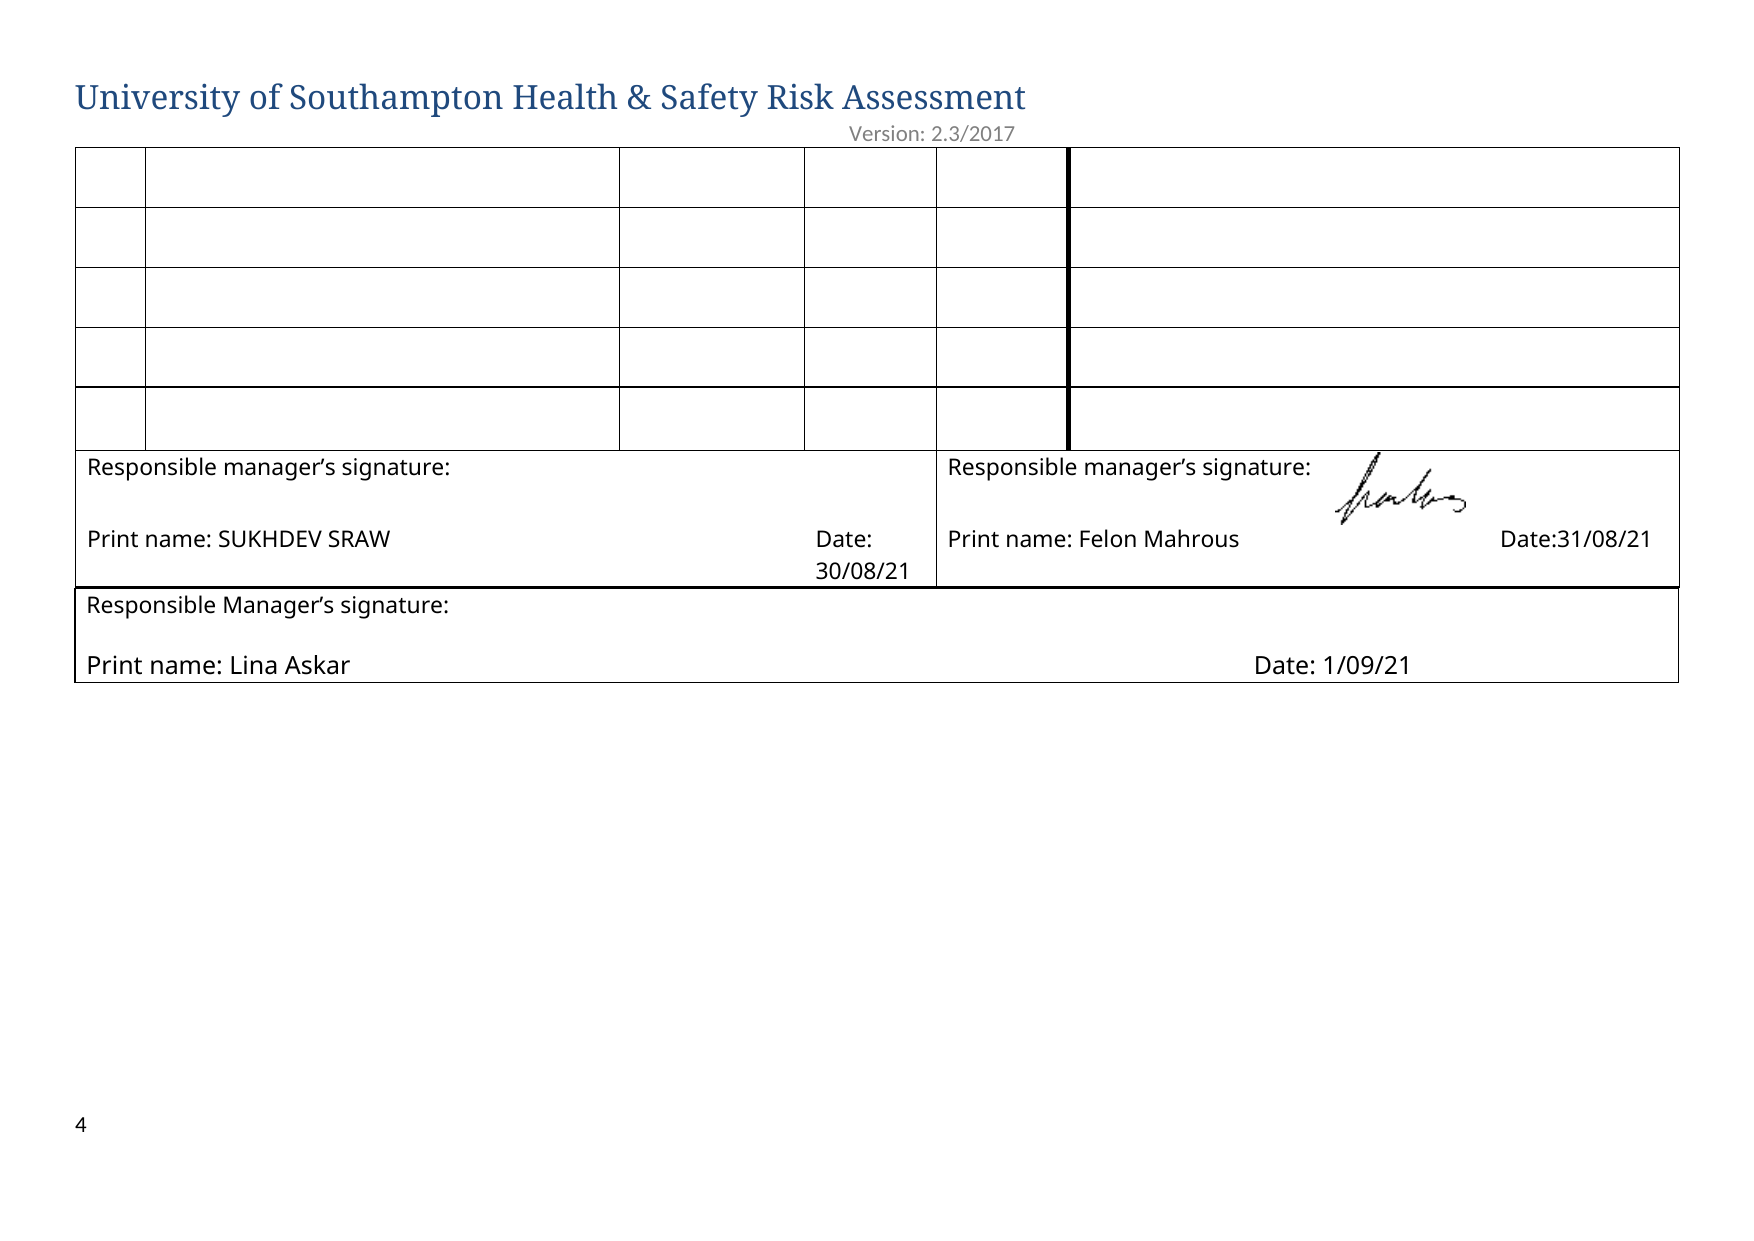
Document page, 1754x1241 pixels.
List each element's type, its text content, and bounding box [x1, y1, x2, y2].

table_cell [620, 208, 804, 267]
table_cell [1071, 148, 1679, 207]
table_cell [620, 328, 804, 386]
table_header Responsible Manager’s signature: Print name: Lina Askar Date: 1/09/21 [76, 589, 1678, 682]
table_cell Responsible manager’s signature: [76, 451, 936, 523]
table_cell [937, 208, 1066, 267]
table_cell Print name: Felon Mahrous [937, 523, 1489, 586]
table_cell [937, 328, 1066, 386]
table_cell [805, 148, 936, 207]
table_cell [805, 328, 936, 386]
table_cell Date: 30/08/21 [804, 523, 936, 586]
table_cell [1071, 268, 1679, 327]
table_cell [620, 148, 804, 207]
table_cell [76, 148, 145, 207]
table_cell [1071, 328, 1679, 386]
table_cell [805, 268, 936, 327]
table_cell [76, 208, 145, 267]
table_cell [937, 388, 1066, 450]
table_cell [146, 268, 619, 327]
table_cell [76, 268, 145, 327]
table_cell [1071, 388, 1679, 450]
table_cell [937, 268, 1066, 327]
table_cell [146, 328, 619, 386]
table_cell [76, 388, 145, 450]
table_cell [805, 388, 936, 450]
table_cell [146, 388, 619, 450]
table_cell Responsible manager’s signature: [937, 451, 1679, 523]
table_cell [146, 208, 619, 267]
table_cell [937, 148, 1066, 207]
table_cell Print name: SUKHDEV SRAW [76, 523, 804, 586]
table_cell [76, 328, 145, 386]
table_cell [620, 388, 804, 450]
table_cell [1071, 208, 1679, 267]
table_cell [146, 148, 619, 207]
table_cell [805, 208, 936, 267]
table_cell [620, 268, 804, 327]
table_cell Date:31/08/21 [1489, 523, 1679, 586]
picture [1335, 452, 1466, 525]
